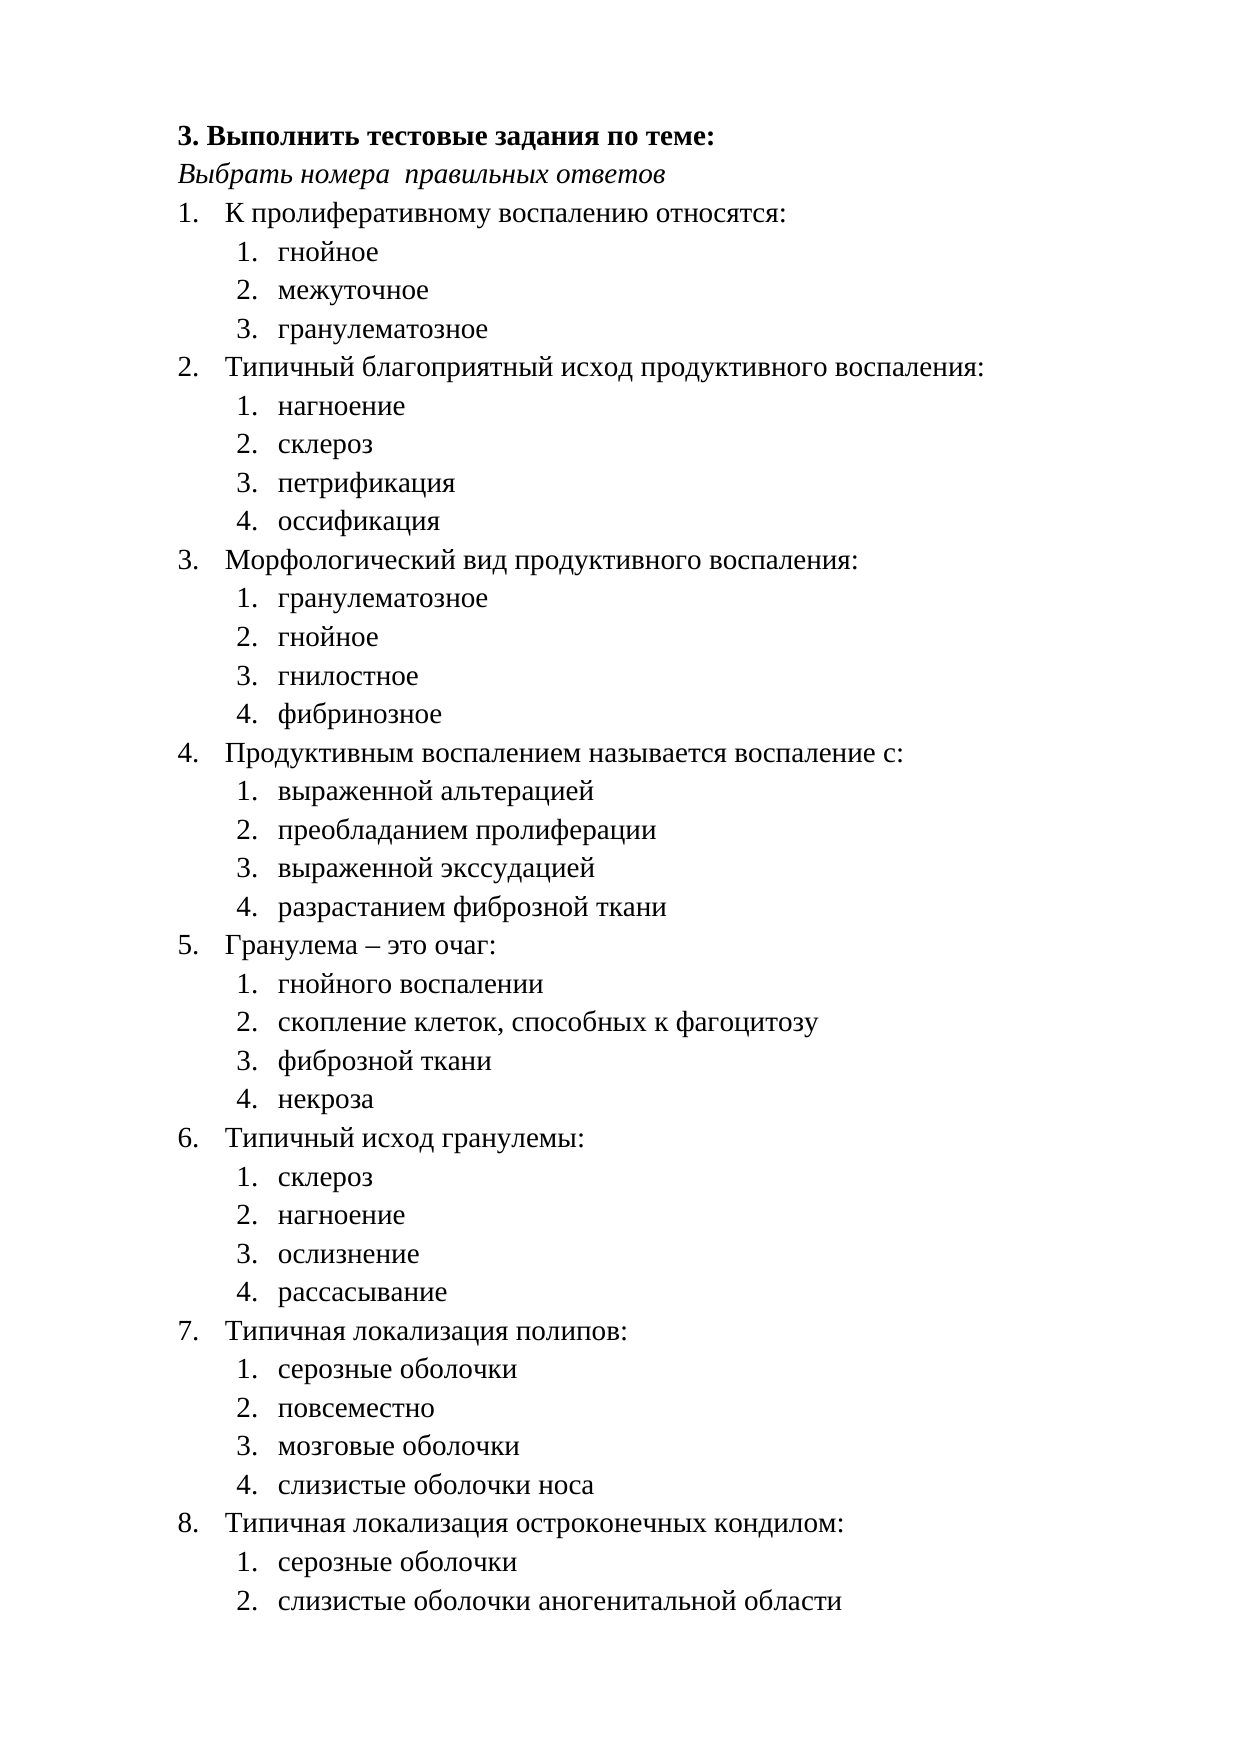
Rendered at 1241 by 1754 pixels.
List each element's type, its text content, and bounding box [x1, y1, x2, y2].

list Типичный исход гранулемы: [177, 1120, 1152, 1154]
list петрификация [236, 465, 1152, 498]
list слизистые оболочки носа [236, 1467, 1152, 1501]
list гранулематозное [236, 311, 1152, 344]
list Морфологический вид продуктивного воспаления: [177, 542, 1152, 576]
list гнойное [236, 234, 1152, 267]
list нагноение [236, 388, 1152, 421]
list ослизнение [236, 1236, 1152, 1269]
list нагноение [236, 1197, 1152, 1231]
list серозные оболочки [236, 1351, 1152, 1385]
list гнойное [236, 619, 1152, 653]
list серозные оболочки [236, 1544, 1152, 1578]
list рассасывание [236, 1274, 1152, 1308]
list Гранулема – это очаг: [177, 927, 1152, 961]
list фибринозное [236, 696, 1152, 730]
list выраженной альтерацией [236, 773, 1152, 807]
list гнойного воспалении [236, 966, 1152, 999]
list Типичный благоприятный исход продуктивного воспаления: [177, 349, 1152, 383]
list Типичная локализация полипов: [177, 1313, 1152, 1346]
text 3. Выполнить тестовые задания по теме: [177, 118, 1152, 152]
list склероз [236, 1159, 1152, 1192]
list фиброзной ткани [236, 1043, 1152, 1077]
list гнилостное [236, 658, 1152, 691]
list преобладанием пролиферации [236, 812, 1152, 845]
text Выбрать номера правильных ответов [177, 157, 1152, 190]
list склероз [236, 426, 1152, 460]
list повсеместно [236, 1390, 1152, 1423]
list слизистые оболочки аногенитальной области [236, 1583, 1152, 1616]
list гранулематозное [236, 581, 1152, 614]
list оссификация [236, 503, 1152, 537]
list Типичная локализация остроконечных кондилом: [177, 1506, 1152, 1539]
list скопление клеток, способных к фагоцитозу [236, 1004, 1152, 1038]
list некроза [236, 1082, 1152, 1115]
list разрастанием фиброзной ткани [236, 889, 1152, 922]
list Продуктивным воспалением называется воспаление с: [177, 735, 1152, 768]
list мозговые оболочки [236, 1428, 1152, 1462]
list К пролиферативному воспалению относятся: [177, 195, 1152, 229]
list выраженной экссудацией [236, 850, 1152, 884]
list межуточное [236, 272, 1152, 306]
